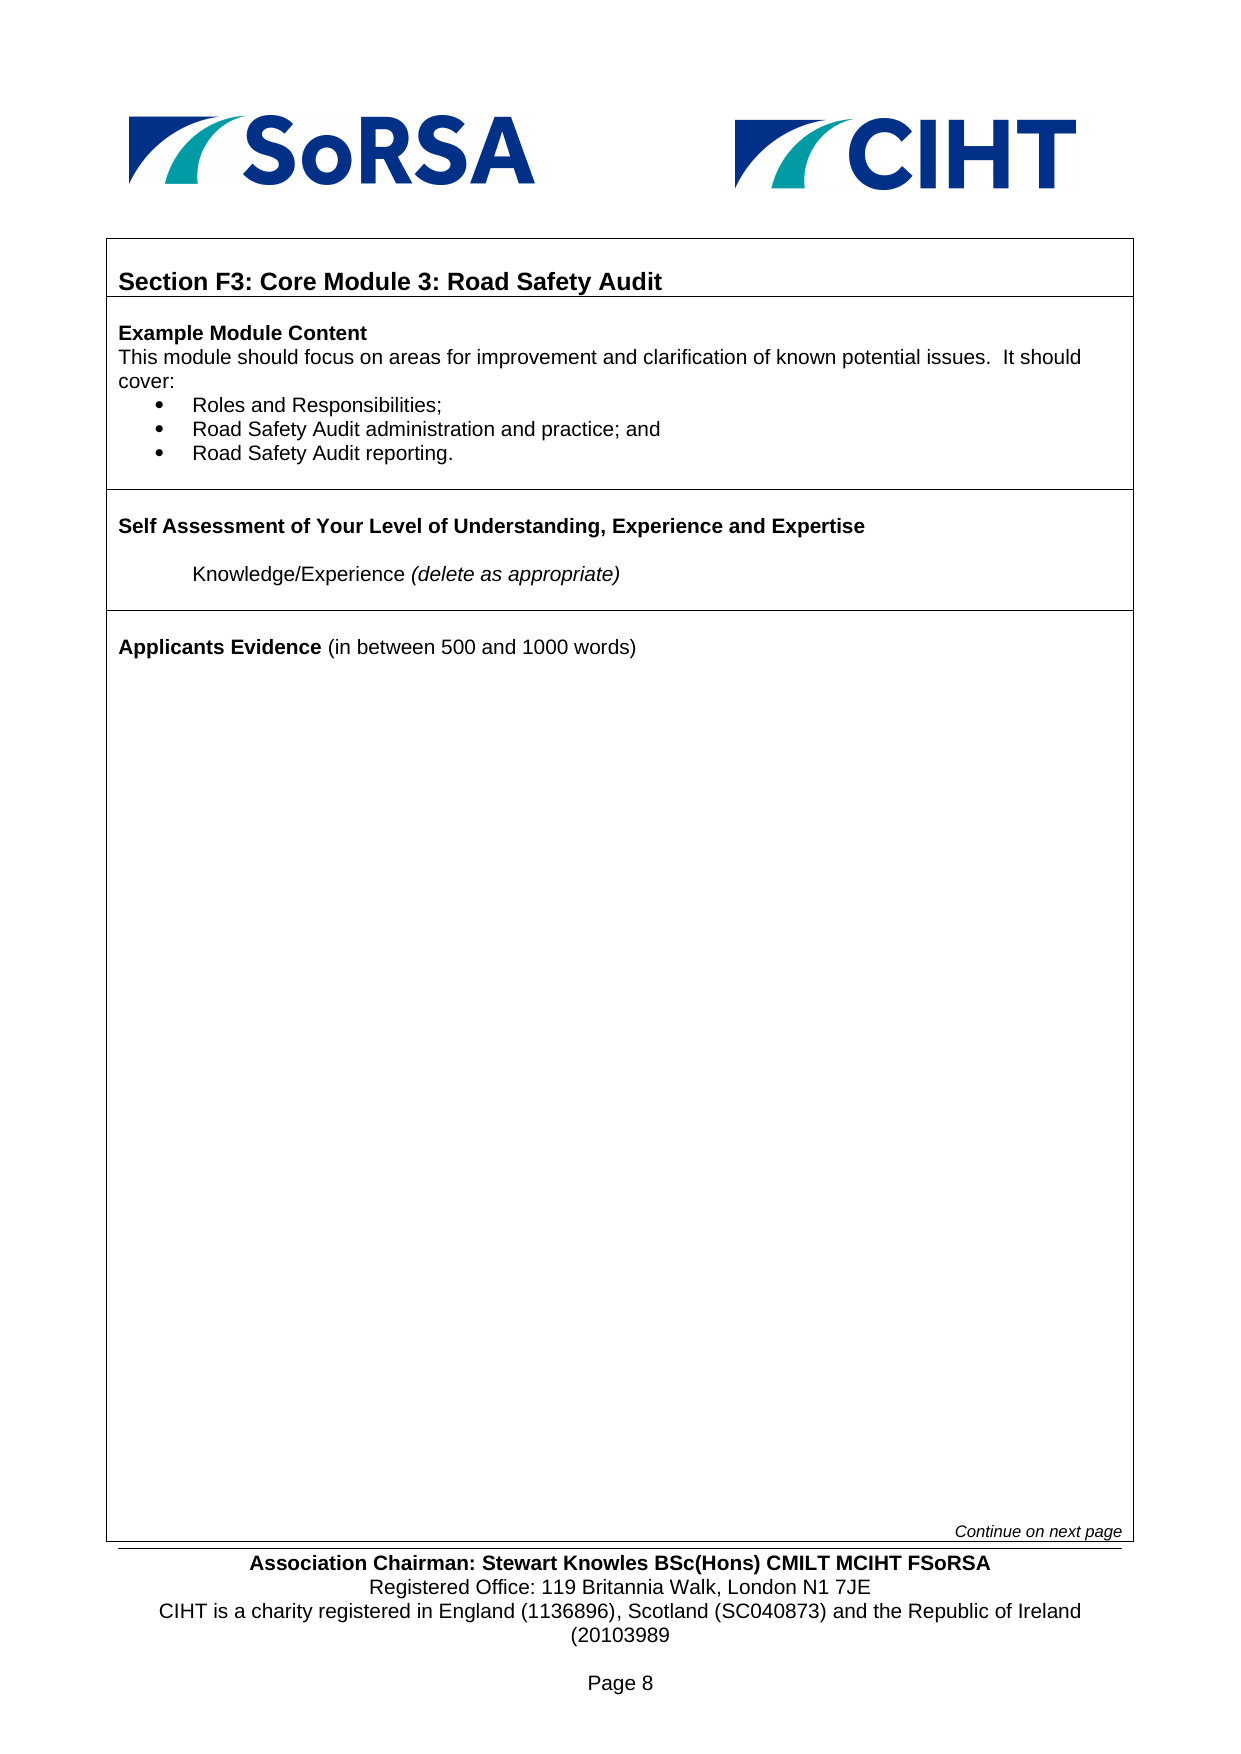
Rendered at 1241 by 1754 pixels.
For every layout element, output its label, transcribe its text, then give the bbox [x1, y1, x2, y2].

picture [735, 118, 1076, 190]
table_cell Example Module Content This module should focus on areas for improvement and clarification of known potential issues. It should cover: Roles and Responsibilities; Road Safety Audit administration and practice; and Road Safety Audit reporting. [107, 297, 1133, 489]
table_cell Section F3: Core Module 3: Road Safety Audit [107, 239, 1133, 296]
table_cell Applicants Evidence (in between 500 and 1000 words) Continue on next page [107, 611, 1133, 1541]
picture [129, 115, 535, 185]
table_cell Self Assessment of Your Level of Understanding, Experience and Expertise Knowledge/Experience (delete as appropriate) [107, 490, 1133, 610]
